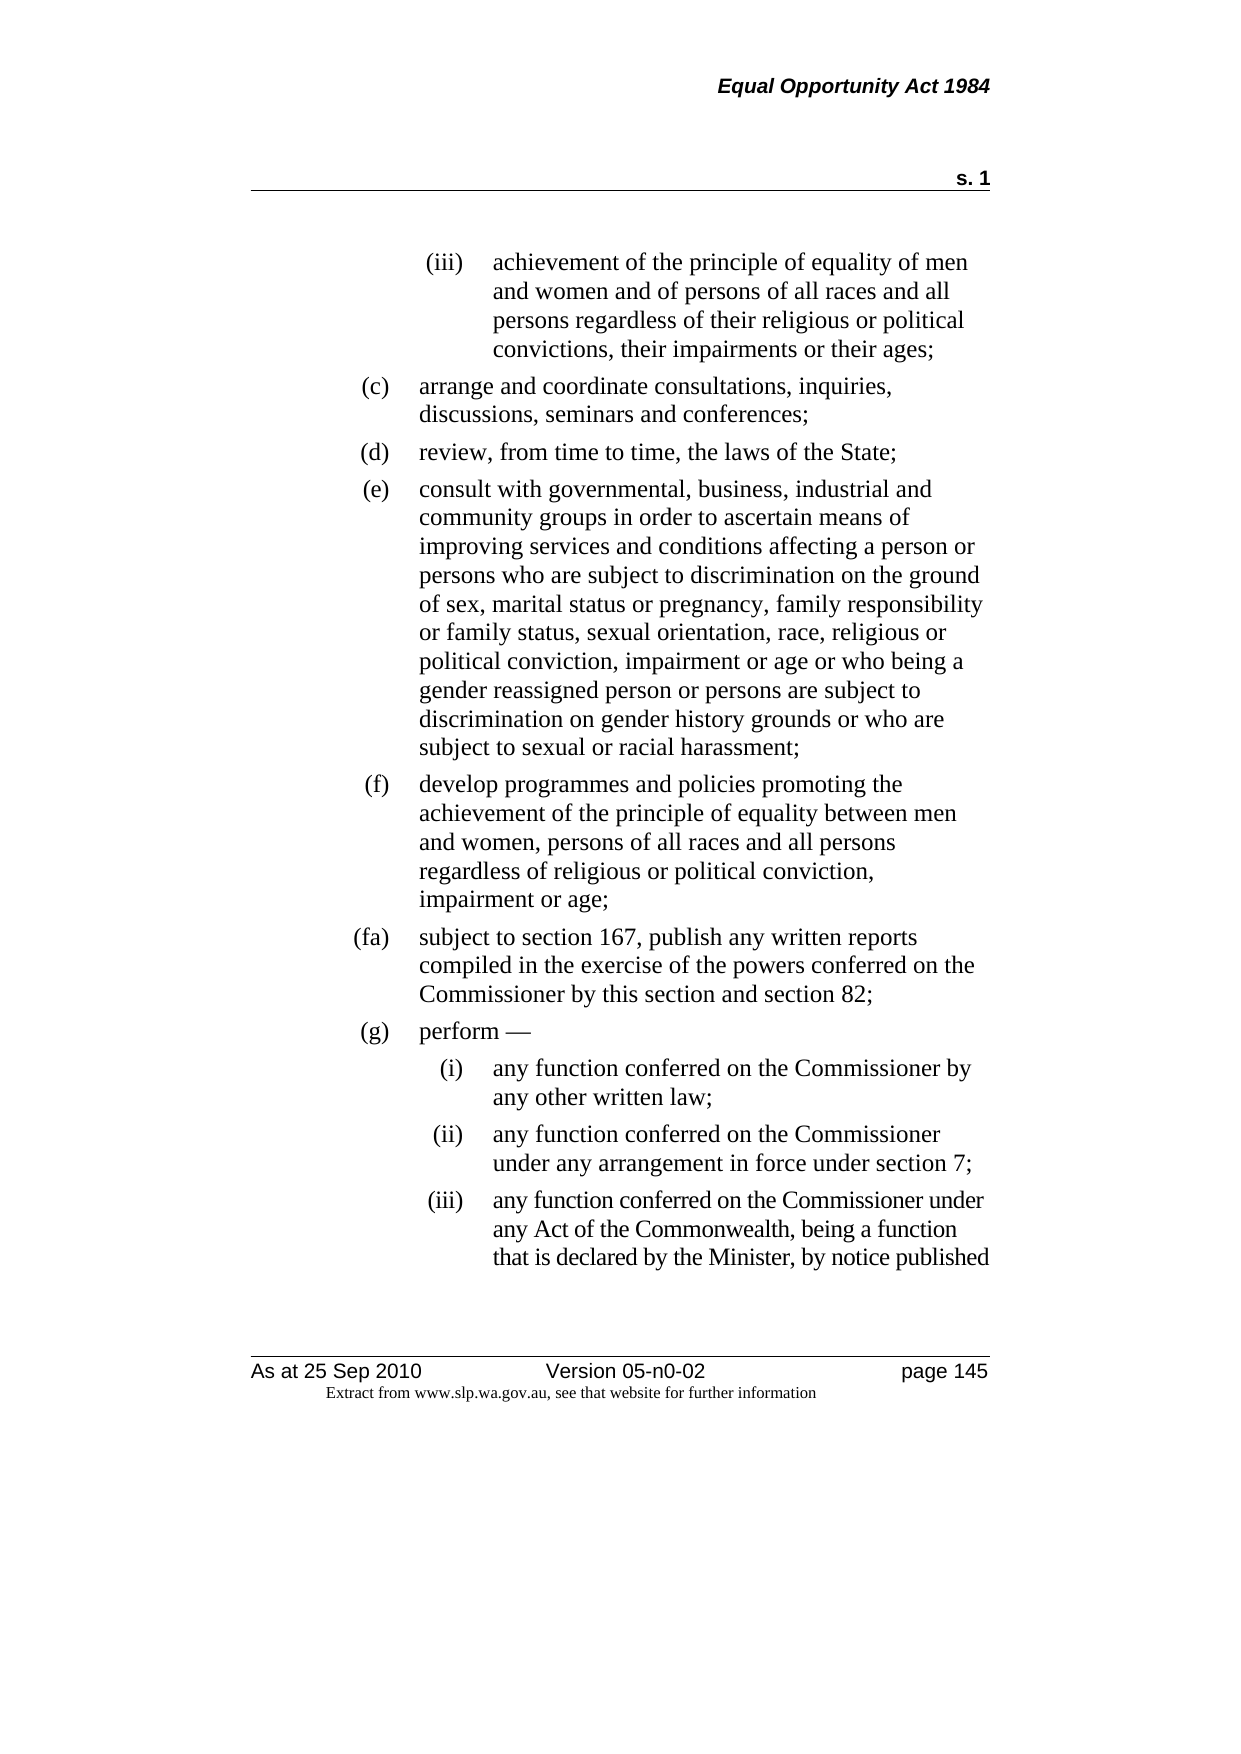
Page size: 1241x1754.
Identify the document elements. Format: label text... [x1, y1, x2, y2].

text (f) develop programmes and policies promoting the achievement of the principle of equality between men and women, persons of all races and all persons regardless of religious or political conviction, impairment or age; [251, 769, 990, 913]
text (i) any function conferred on the Commissioner by any other written law; [251, 1053, 990, 1111]
text (g) perform — [251, 1016, 990, 1045]
text (c) arrange and coordinate consultations, inquiries, discussions, seminars and conferences; [251, 371, 990, 428]
text (fa) subject to section 167, publish any written reports compiled in the exercise of the powers conferred on the Commissioner by this section and section 82; [251, 922, 990, 1008]
text (d) review, from time to time, the laws of the State; [251, 437, 990, 465]
text (ii) any function conferred on the Commissioner under any arrangement in force under section 7; [251, 1119, 990, 1177]
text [251, 1185, 990, 1271]
text (e) consult with governmental, business, industrial and community groups in order to ascertain means of improving services and conditions affecting a person or persons who are subject to discrimination on the ground of sex, marital status or pregnancy, family responsibility or family status, sexual orientation, race, religious or political conviction, impairment or age or who being a gender reassigned person or persons are subject to discrimination on gender history grounds or who are subject to sexual or racial harassment; [251, 474, 990, 761]
text (iii) achievement of the principle of equality of men and women and of persons of all races and all persons regardless of their religious or political convictions, their impairments or their ages; [251, 247, 990, 362]
